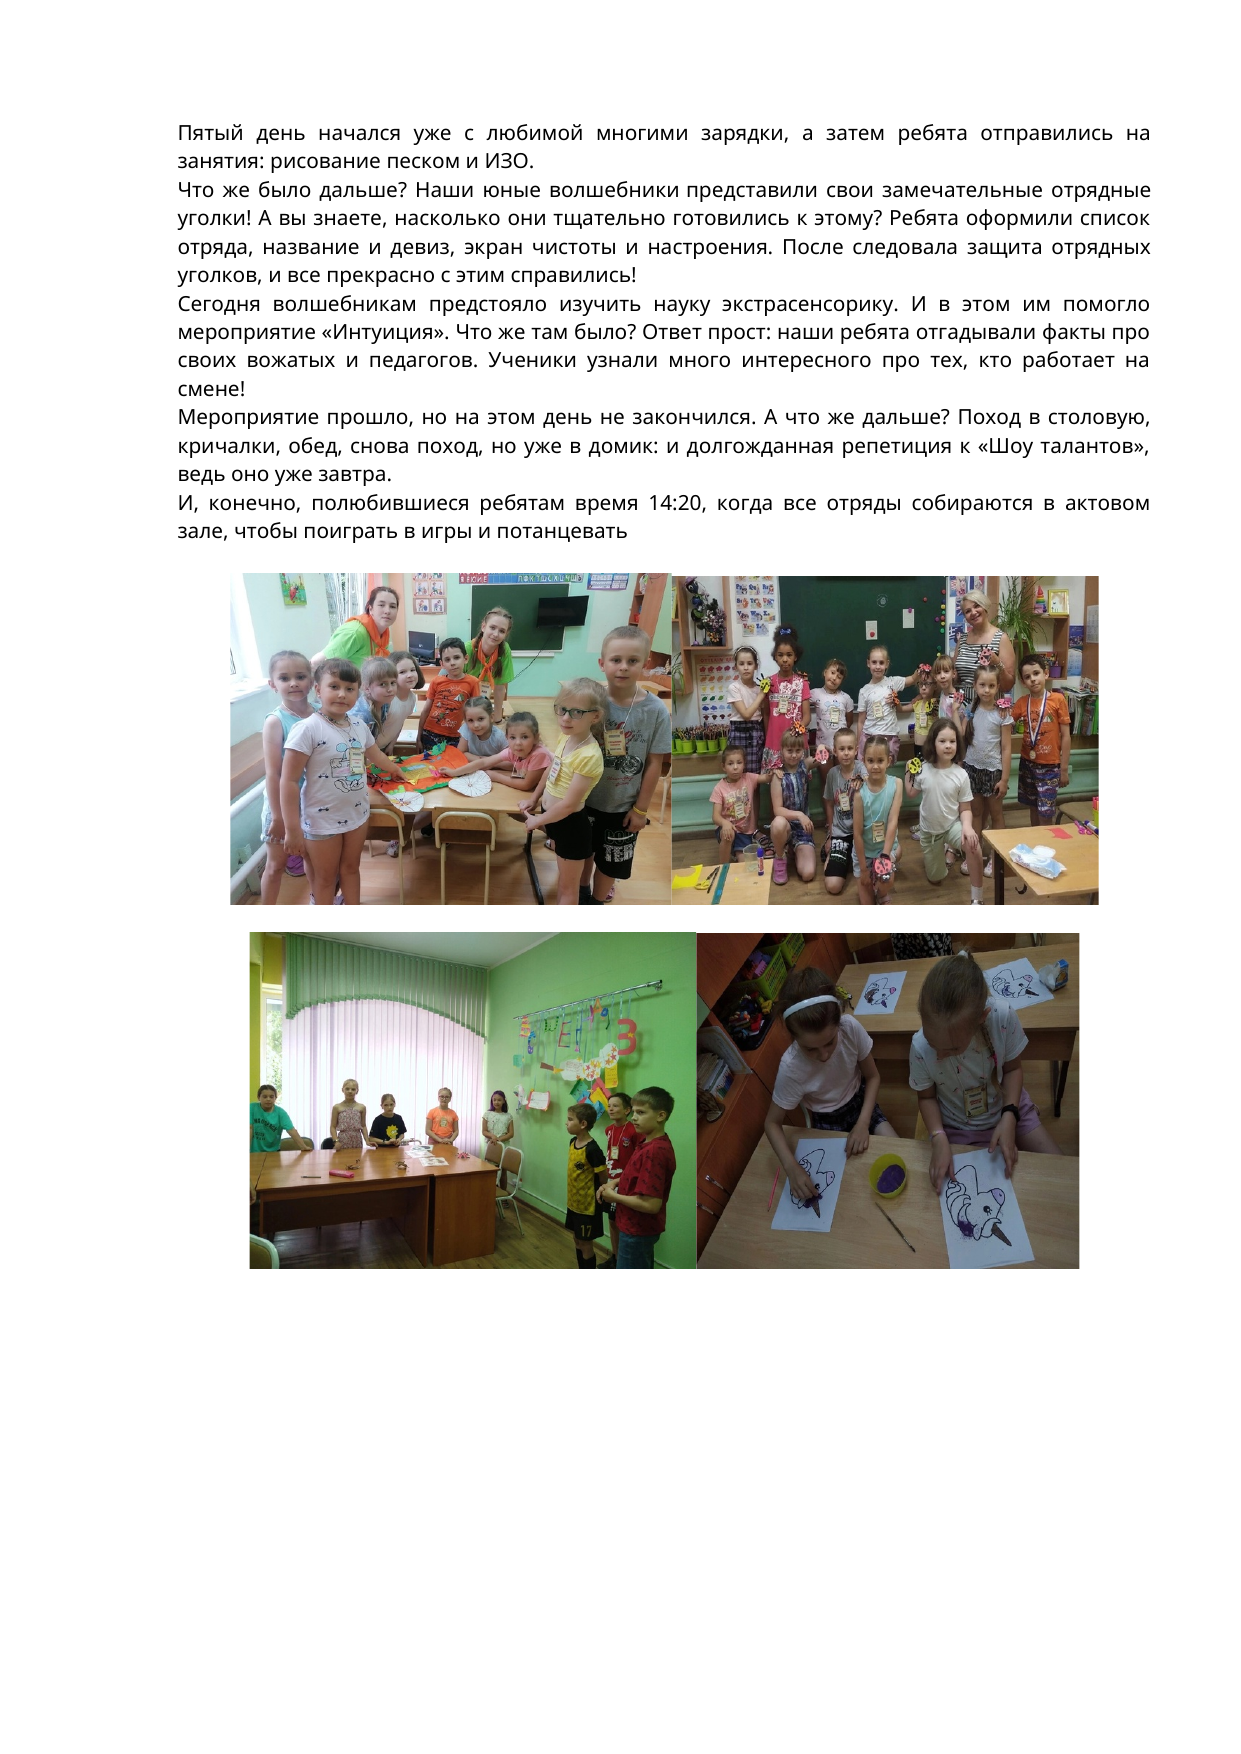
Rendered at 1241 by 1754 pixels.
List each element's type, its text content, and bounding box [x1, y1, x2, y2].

picture [249, 932, 1080, 1269]
text И, конечно, полюбившиеся ребятам время 14:20, когда все отряды собираются в актовом зале, чтобы поиграть в игры и потанцевать [177, 488, 1152, 545]
text Пятый день начался уже с любимой многими зарядки, а затем ребята отправились на занятия: рисование песком и ИЗО. [177, 118, 1152, 175]
text Сегодня волшебникам предстояло изучить науку экстрасенсорику. И в этом им помогло мероприятие «Интуиция». Что же там было? Ответ прост: наши ребята отгадывали факты про своих вожатых и педагогов. Ученики узнали много интересного про тех, кто работает на смене! Мероприятие прошло, но на этом день не закончился. А что же дальше? Поход в столовую, кричалки, обед, снова поход, но уже в домик: и долгожданная репетиция к «Шоу талантов», ведь оно уже завтра. [177, 289, 1152, 488]
text Что же было дальше? Наши юные волшебники представили свои замечательные отрядные уголки! А вы знаете, насколько они тщательно готовились к этому? Ребята оформили список отряда, название и девиз, экран чистоты и настроения. После следовала защита отрядных уголков, и все прекрасно с этим справились! [177, 175, 1152, 289]
picture [230, 573, 1099, 905]
